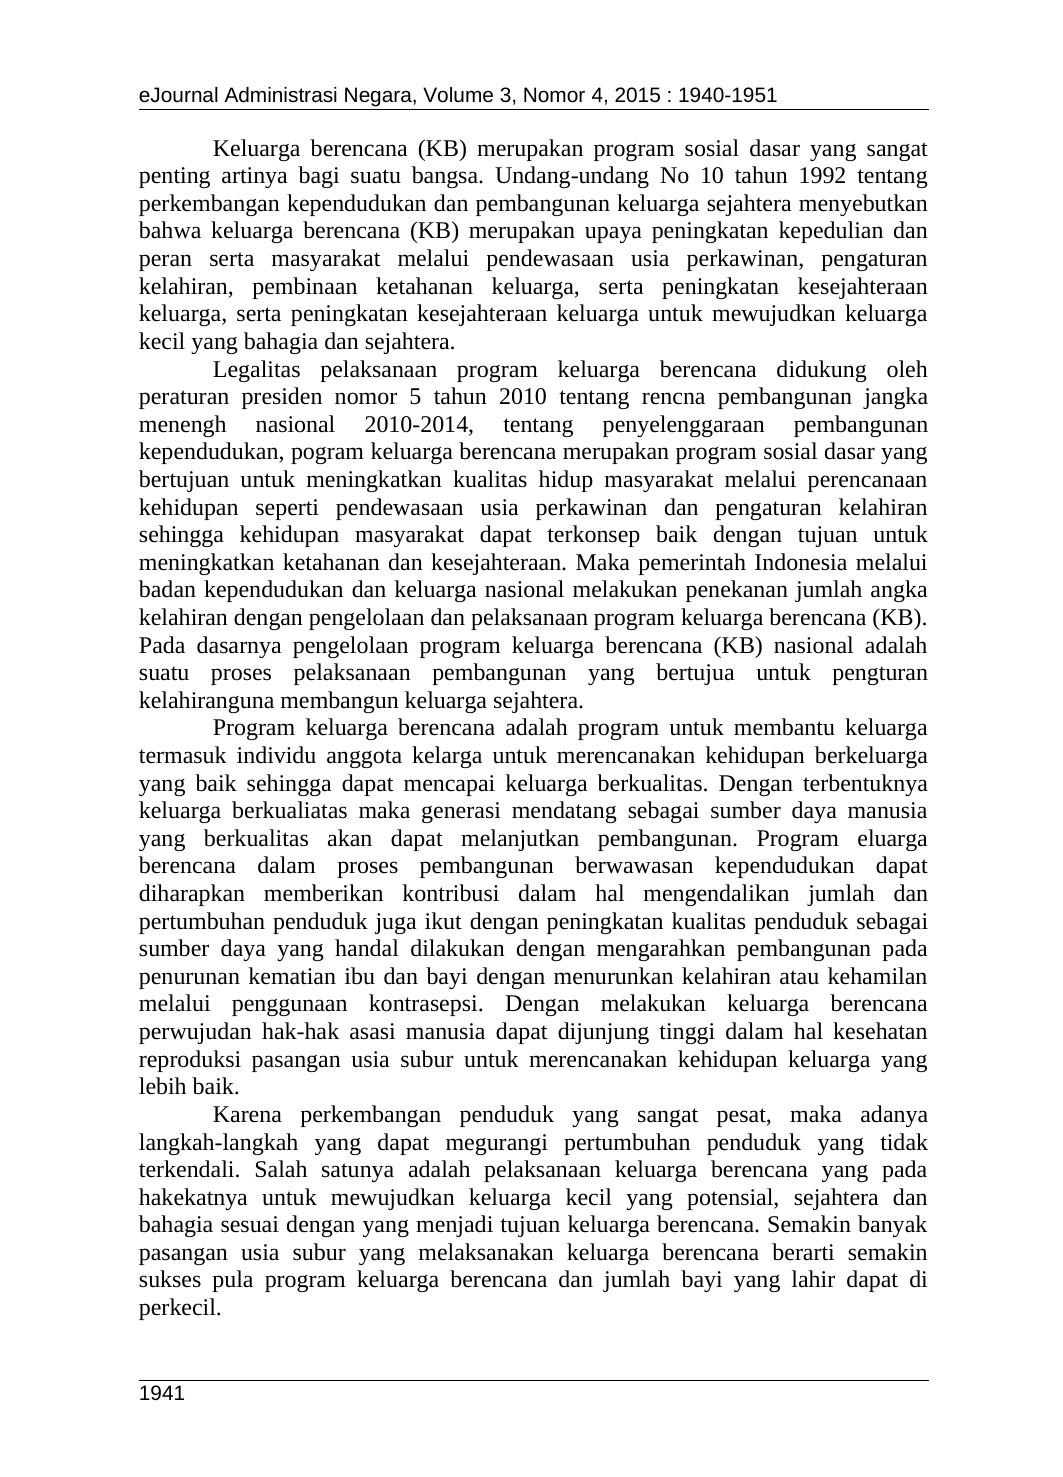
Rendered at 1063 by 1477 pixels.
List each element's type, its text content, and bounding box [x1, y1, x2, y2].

text Karena perkembangan penduduk yang sangat pesat, maka adanya langkah-langkah yang dapat megurangi pertumbuhan penduduk yang tidak terkendali. Salah satunya adalah pelaksanaan keluarga berencana yang pada hakekatnya untuk mewujudkan keluarga kecil yang potensial, sejahtera dan bahagia sesuai dengan yang menjadi tujuan keluarga berencana. Semakin banyak pasangan usia subur yang melaksanakan keluarga berencana berarti semakin sukses pula program keluarga berencana dan jumlah bayi yang lahir dapat di perkecil. [139, 1100, 929, 1321]
text Keluarga berencana (KB) merupakan program sosial dasar yang sangat penting artinya bagi suatu bangsa. Undang-undang No 10 tahun 1992 tentang perkembangan kependudukan dan pembangunan keluarga sejahtera menyebutkan bahwa keluarga berencana (KB) merupakan upaya peningkatan kepedulian dan peran serta masyarakat melalui pendewasaan usia perkawinan, pengaturan kelahiran, pembinaan ketahanan keluarga, serta peningkatan kesejahteraan keluarga, serta peningkatan kesejahteraan keluarga untuk mewujudkan keluarga kecil yang bahagia dan sejahtera. [139, 134, 929, 354]
text Program keluarga berencana adalah program untuk membantu keluarga termasuk individu anggota kelarga untuk merencanakan kehidupan berkeluarga yang baik sehingga dapat mencapai keluarga berkualitas. Dengan terbentuknya keluarga berkualiatas maka generasi mendatang sebagai sumber daya manusia yang berkualitas akan dapat melanjutkan pembangunan. Program eluarga berencana dalam proses pembangunan berwawasan kependudukan dapat diharapkan memberikan kontribusi dalam hal mengendalikan jumlah dan pertumbuhan penduduk juga ikut dengan peningkatan kualitas penduduk sebagai sumber daya yang handal dilakukan dengan mengarahkan pembangunan pada penurunan kematian ibu dan bayi dengan menurunkan kelahiran atau kehamilan melalui penggunaan kontrasepsi. Dengan melakukan keluarga berencana perwujudan hak-hak asasi manusia dapat dijunjung tinggi dalam hal kesehatan reproduksi pasangan usia subur untuk merencanakan kehidupan keluarga yang lebih baik. [139, 713, 929, 1100]
text Legalitas pelaksanaan program keluarga berencana didukung oleh peraturan presiden nomor 5 tahun 2010 tentang rencna pembangunan jangka menengh nasional 2010-2014, tentang penyelenggaraan pembangunan kependudukan, pogram keluarga berencana merupakan program sosial dasar yang bertujuan untuk meningkatkan kualitas hidup masyarakat melalui perencanaan kehidupan seperti pendewasaan usia perkawinan dan pengaturan kelahiran sehingga kehidupan masyarakat dapat terkonsep baik dengan tujuan untuk meningkatkan ketahanan dan kesejahteraan. Maka pemerintah Indonesia melalui badan kependudukan dan keluarga nasional melakukan penekanan jumlah angka kelahiran dengan pengelolaan dan pelaksanaan program keluarga berencana (KB). Pada dasarnya pengelolaan program keluarga berencana (KB) nasional adalah suatu proses pelaksanaan pembangunan yang bertujua untuk pengturan kelahiranguna membangun keluarga sejahtera. [139, 354, 929, 713]
